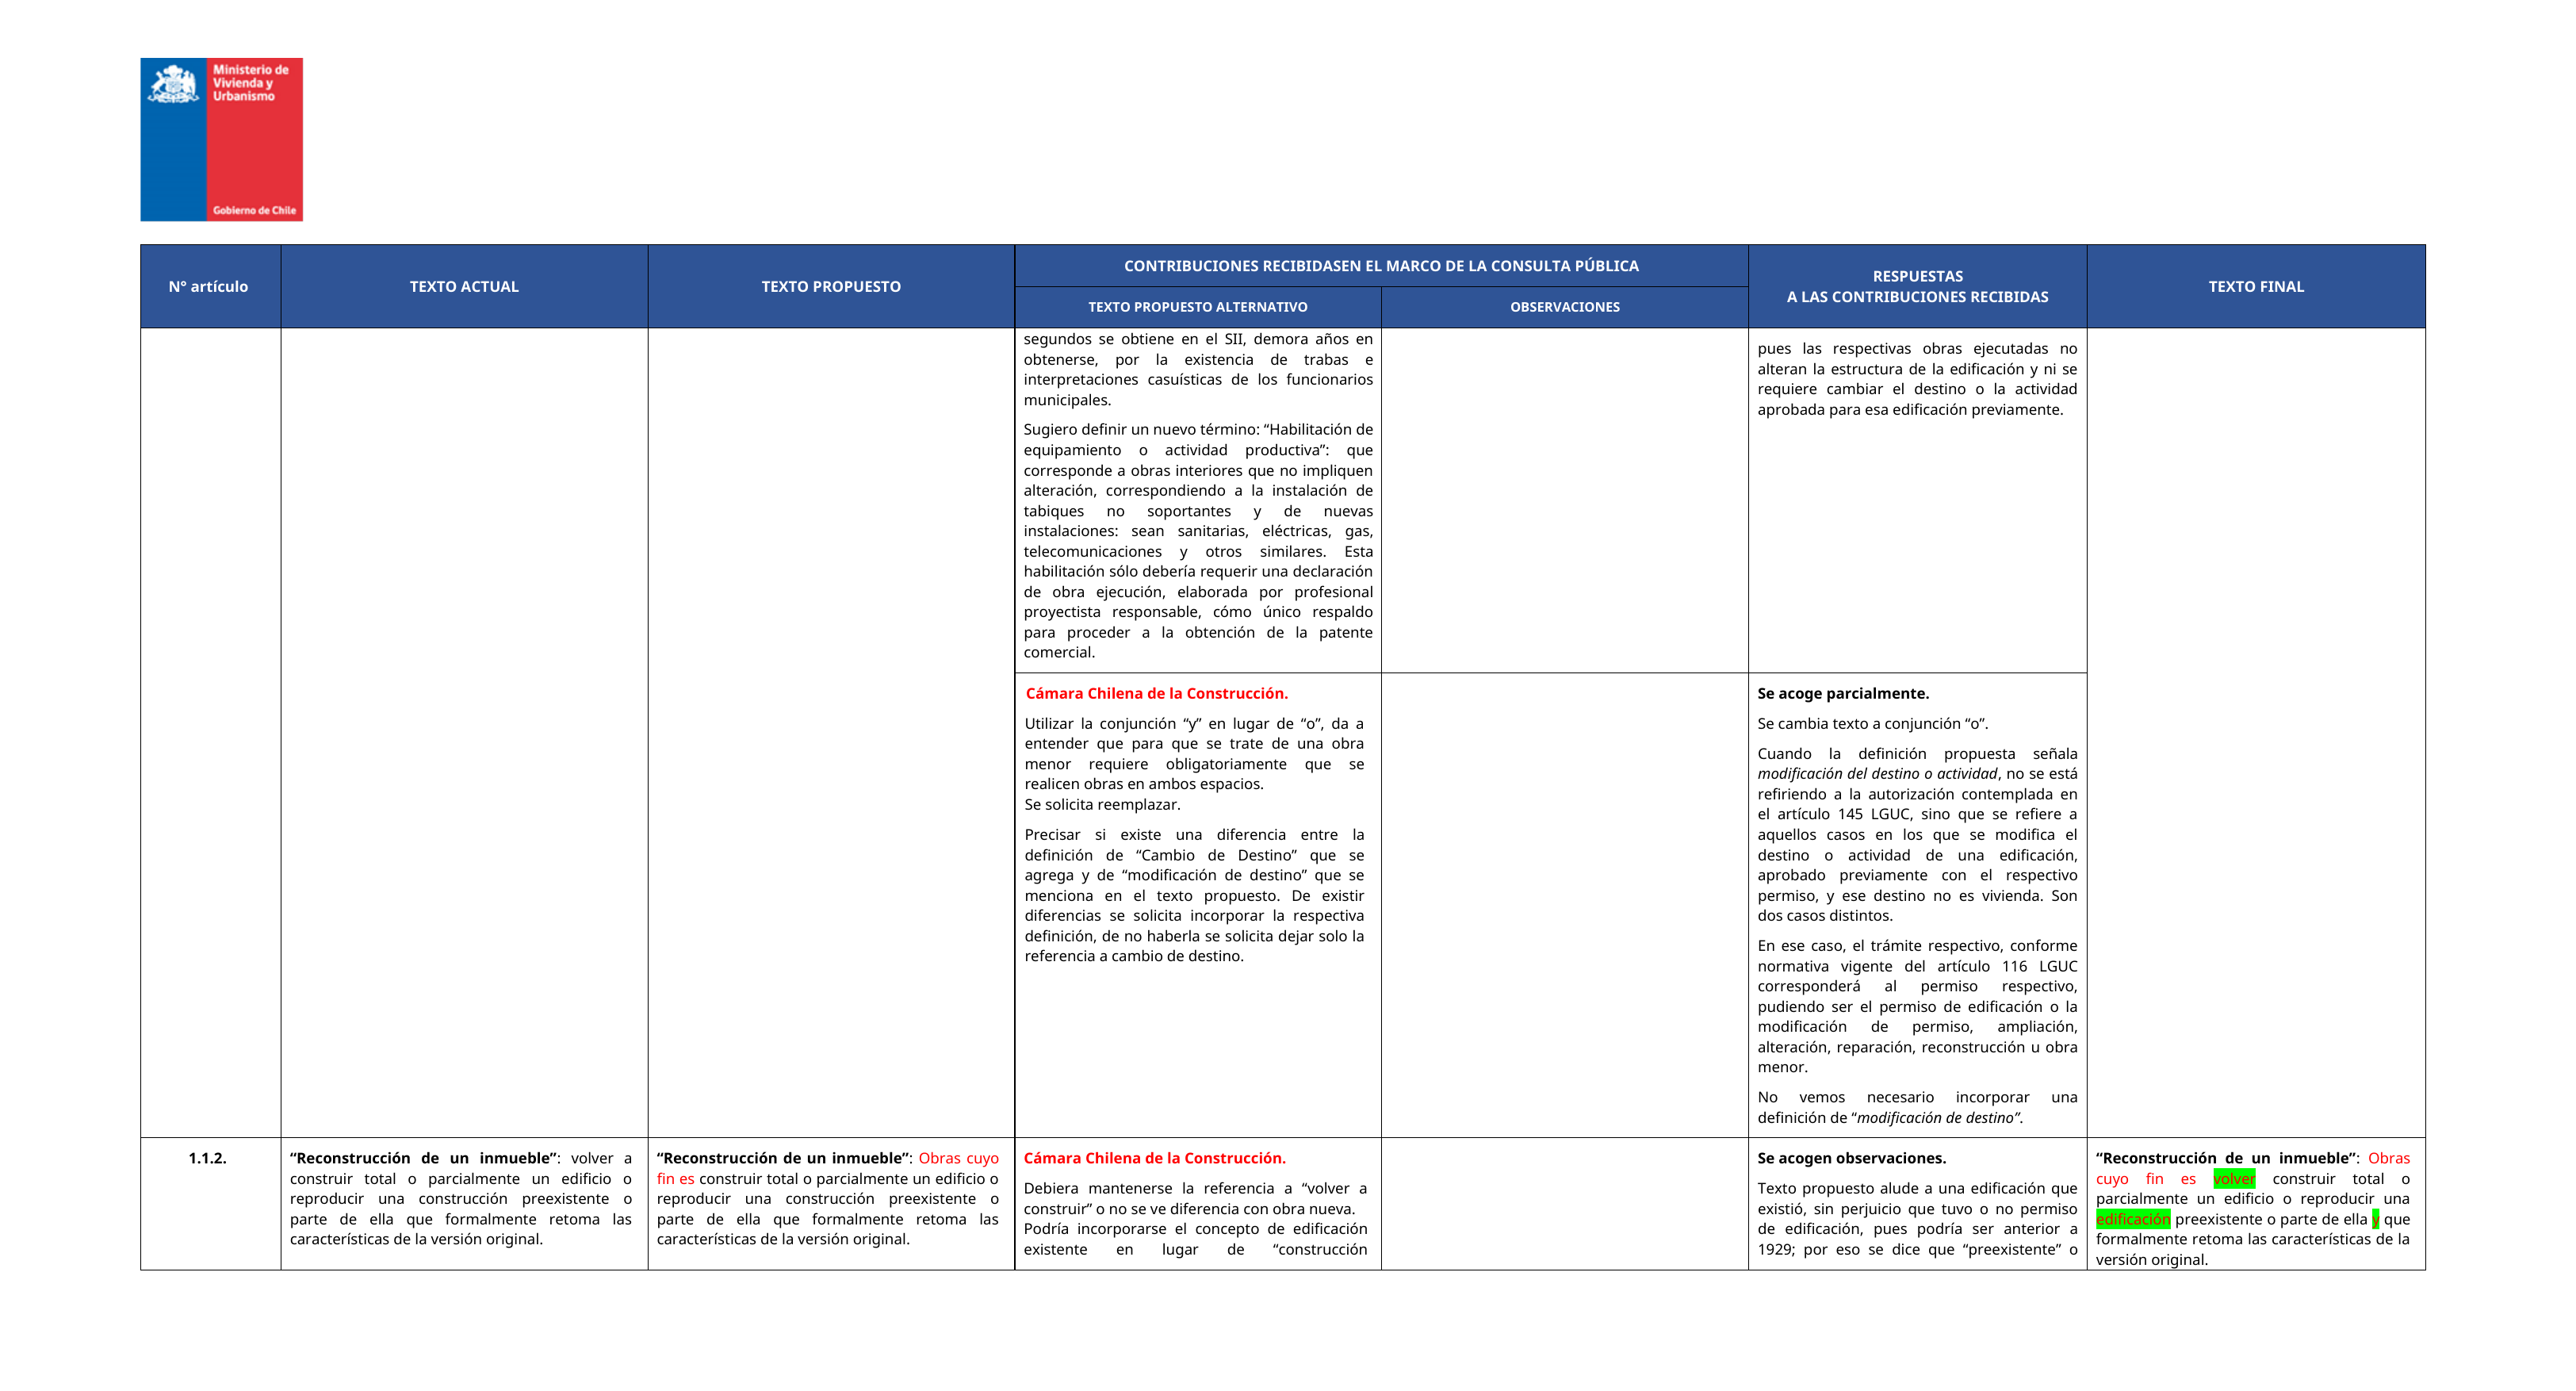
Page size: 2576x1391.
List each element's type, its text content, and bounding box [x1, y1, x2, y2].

table_cell 1.1.2. [141, 1138, 281, 1270]
table_cell Se acoge parcialmente. Se cambia texto a conjunción “o”. Cuando la definición propuesta señala modificación del destino o actividad, no se está refiriendo a la autorización contemplada en el artículo 145 LGUC, sino que se refiere a aquellos casos en los que se modifica el destino o actividad de una edificación, aprobado previamente con el respectivo permiso, y ese destino no es vivienda. Son dos casos distintos. En ese caso, el trámite respectivo, conforme normativa vigente del artículo 116 LGUC corresponderá al permiso respectivo, pudiendo ser el permiso de edificación o la modificación de permiso, ampliación, alteración, reparación, reconstrucción u obra menor. No vemos necesario incorporar una definición de “modificación de destino”. [1749, 673, 2087, 1137]
table_header TEXTO FINAL [2088, 245, 2425, 328]
table_header N° artículo [141, 245, 281, 328]
table_cell TEXTO PROPUESTO ALTERNATIVO [1016, 287, 1381, 328]
table_cell [1382, 673, 1748, 1137]
table_cell [1016, 673, 1381, 1137]
table_header TEXTO ACTUAL [281, 245, 648, 328]
table_header RESPUESTAS A LAS CONTRIBUCIONES RECIBIDAS [1749, 245, 2087, 328]
table_header TEXTO PROPUESTO [649, 245, 1014, 328]
picture [140, 58, 304, 223]
table_cell [1382, 1138, 1748, 1270]
table_cell OBSERVACIONES [1382, 287, 1748, 328]
table_cell [1382, 328, 1748, 673]
table_header CONTRIBUCIONES RECIBIDASEN EL MARCO DE LA CONSULTA PÚBLICA [1016, 245, 1748, 286]
